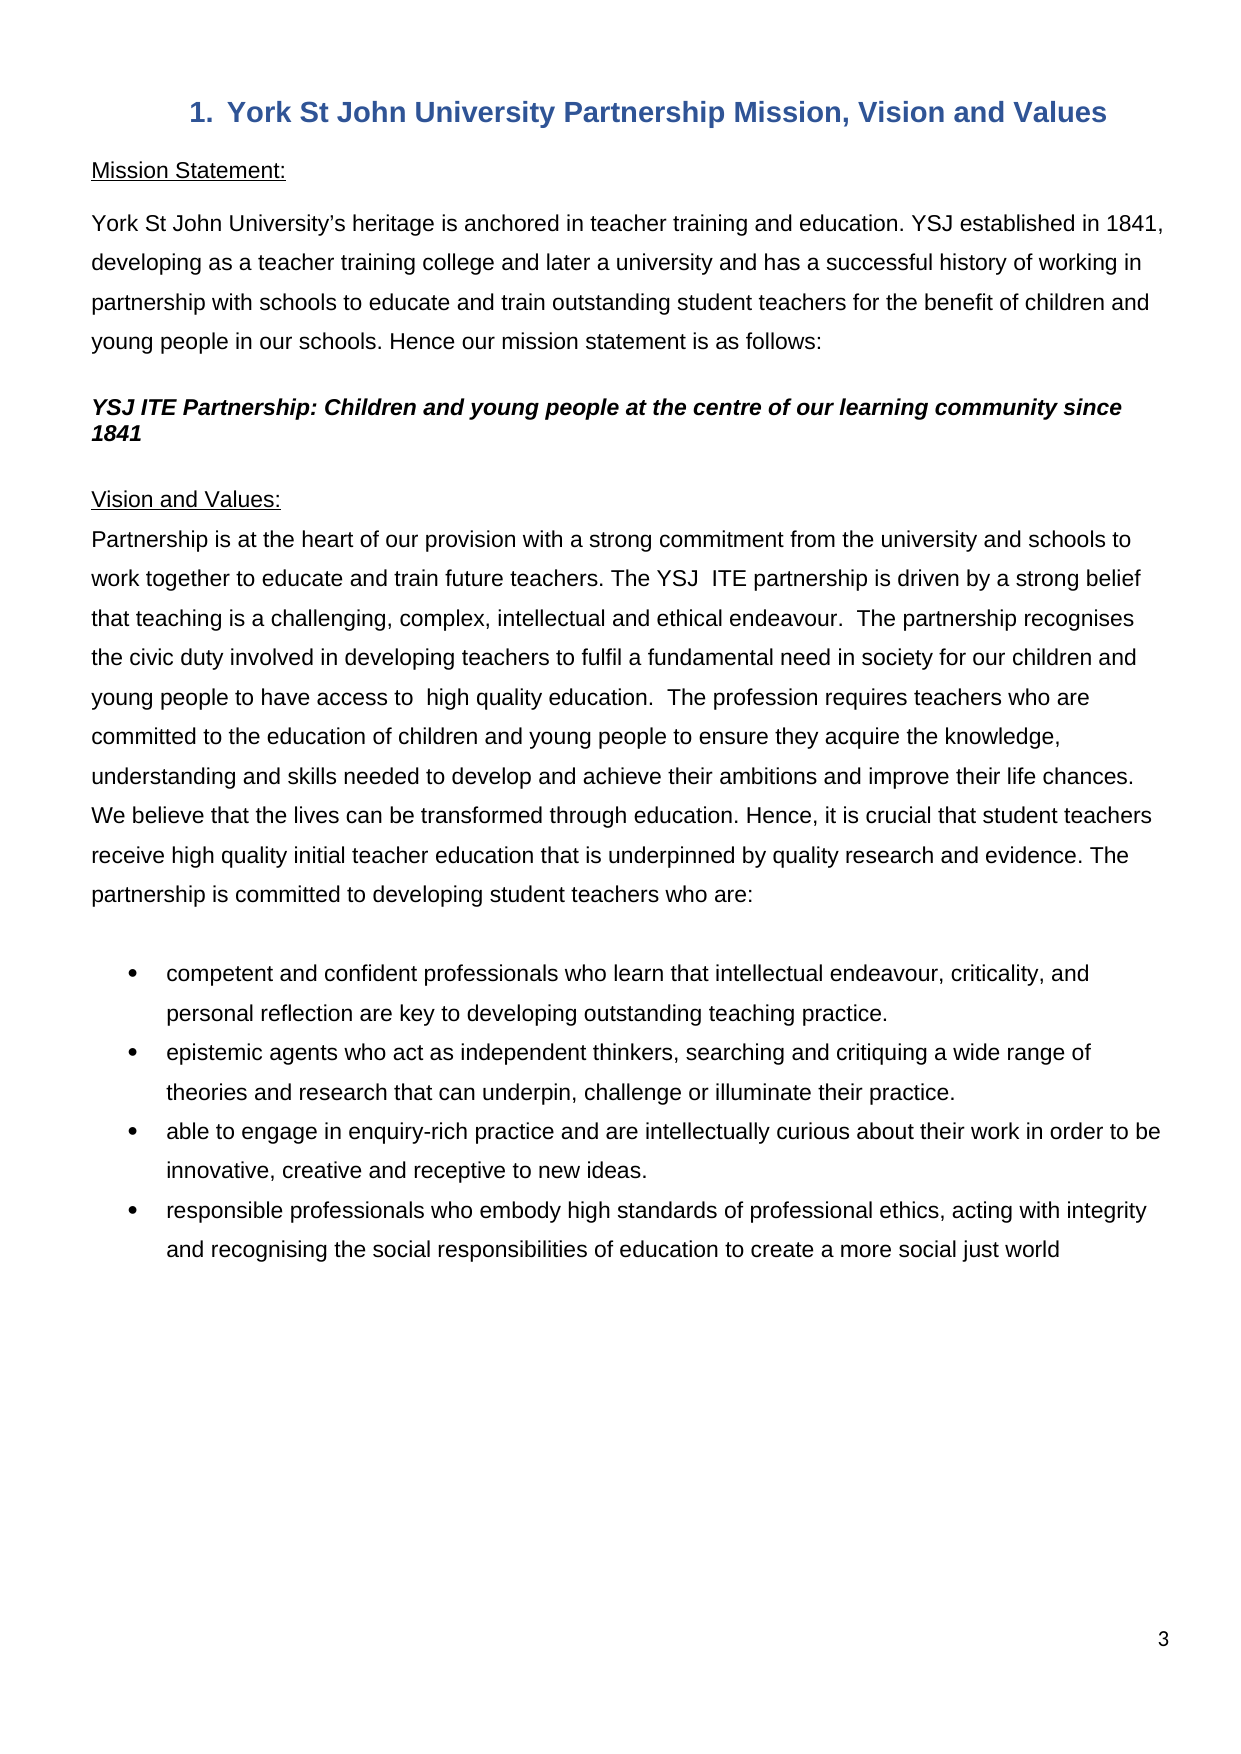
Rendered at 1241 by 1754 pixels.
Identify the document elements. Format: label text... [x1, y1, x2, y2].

text YSJ ITE Partnership: Children and young people at the centre of our learning community since 1841 [91, 394, 1169, 447]
list competent and confident professionals who learn that intellectual endeavour, criticality, and personal reflection are key to developing outstanding teaching practice. [128, 960, 1169, 1026]
list able to engage in enquiry-rich practice and are intellectually curious about their work in order to be innovative, creative and receptive to new ideas. [128, 1118, 1169, 1184]
text Vision and Values: [91, 486, 1169, 513]
text Partnership is at the heart of our provision with a strong commitment from the university and schools to work together to educate and train future teachers. The YSJ ITE partnership is driven by a strong belief that teaching is a challenging, complex, intellectual and ethical endeavour. The partnership recognises the civic duty involved in developing teachers to fulfil a fundamental need in society for our children and young people to have access to high quality education. The profession requires teachers who are committed to the education of children and young people to ensure they acquire the knowledge, understanding and skills needed to develop and achieve their ambitions and improve their life chances. We believe that the lives can be transformed through education. Hence, it is crucial that student teachers receive high quality initial teacher education that is underpinned by quality research and evidence. The partnership is committed to developing student teachers who are: [91, 526, 1169, 907]
list responsible professionals who embody high standards of professional ethics, acting with integrity and recognising the social responsibilities of education to create a more social just world [128, 1197, 1169, 1263]
text Mission Statement: [91, 157, 1169, 183]
list epistemic agents who act as independent thinkers, searching and critiquing a wide range of theories and research that can underpin, challenge or illuminate their practice. [128, 1039, 1169, 1105]
subtitle York St John University Partnership Mission, Vision and Values [128, 94, 1169, 128]
text York St John University’s heritage is anchored in teacher training and education. YSJ established in 1841, developing as a teacher training college and later a university and has a successful history of working in partnership with schools to educate and train outstanding student teachers for the benefit of children and young people in our schools. Hence our mission statement is as follows: [91, 210, 1169, 354]
